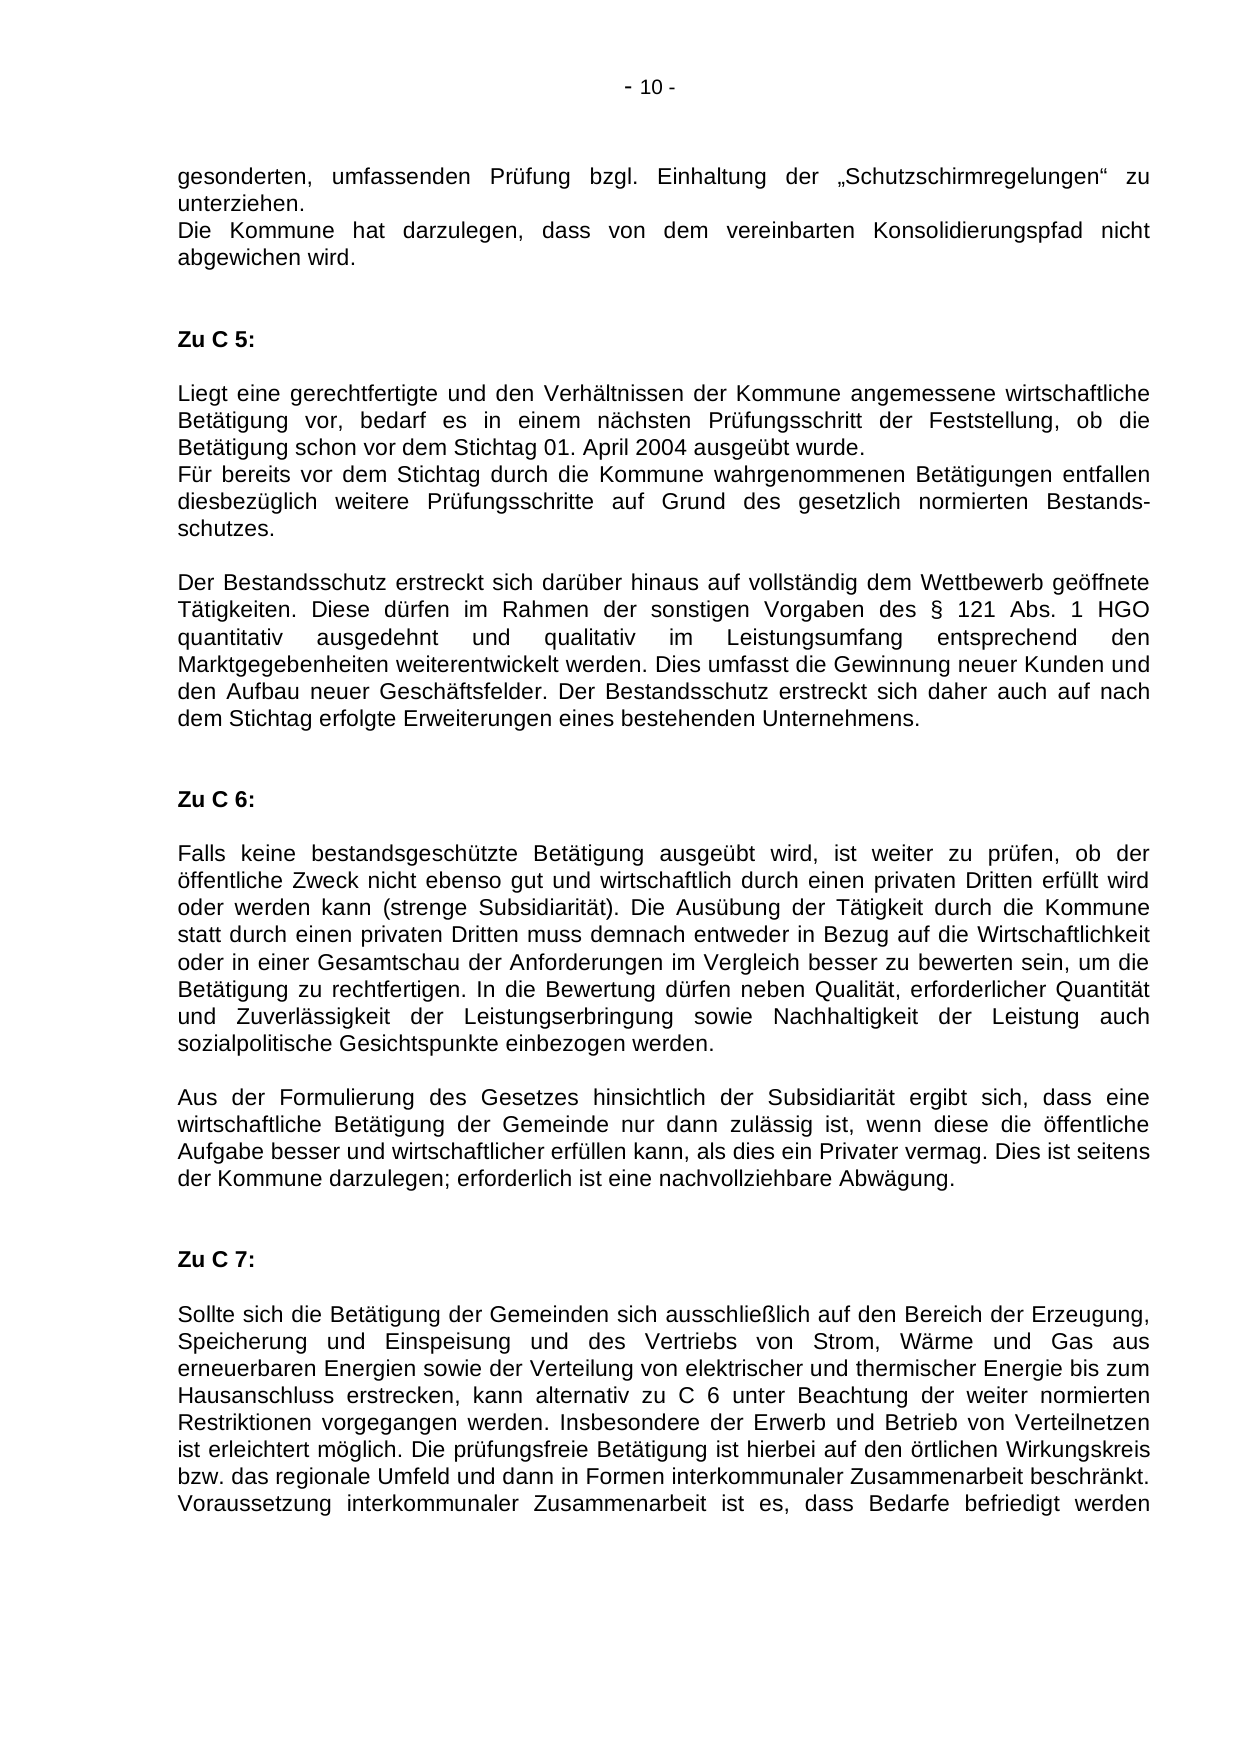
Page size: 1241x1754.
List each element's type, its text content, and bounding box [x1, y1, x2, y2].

text Der Bestandsschutz erstreckt sich darüber hinaus auf vollständig dem Wettbewerb geöffnete Tätigkeiten. Diese dürfen im Rahmen der sonstigen Vorgaben des § 121 Abs. 1 HGO quantitativ ausgedehnt und qualitativ im Leistungsumfang entsprechend den Marktgegebenheiten weiterentwickelt werden. Dies umfasst die Gewinnung neuer Kunden und den Aufbau neuer Geschäftsfelder. Der Bestandsschutz erstreckt sich daher auch auf nach dem Stichtag erfolgte Erweiterungen eines bestehenden Unternehmens. [177, 569, 1152, 731]
text Liegt eine gerechtfertigte und den Verhältnissen der Kommune angemessene wirtschaftliche Betätigung vor, bedarf es in einem nächsten Prüfungsschritt der Feststellung, ob die Betätigung schon vor dem Stichtag 01. April 2004 ausgeübt wurde. [177, 379, 1152, 460]
text Die Kommune hat darzulegen, dass von dem vereinbarten Konsolidierungspfad nicht abgewichen wird. [177, 217, 1152, 271]
text Für bereits vor dem Stichtag durch die Kommune wahrgenommenen Betätigungen entfallen diesbezüglich weitere Prüfungsschritte auf Grund des gesetzlich normierten Bestands- schutzes. [177, 460, 1152, 542]
text Aus der Formulierung des Gesetzes hinsichtlich der Subsidiarität ergibt sich, dass eine wirtschaftliche Betätigung der Gemeinde nur dann zulässig ist, wenn diese die öffentliche Aufgabe besser und wirtschaftlicher erfüllen kann, als dies ein Privater vermag. Dies ist seitens der Kommune darzulegen; erforderlich ist eine nachvollziehbare Abwägung. [177, 1083, 1152, 1192]
text Zu C 7: [177, 1246, 1152, 1273]
text Zu C 5: [177, 325, 1152, 352]
text Zu C 6: [177, 785, 1152, 812]
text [177, 1300, 1152, 1517]
text Falls keine bestandsgeschützte Betätigung ausgeübt wird, ist weiter zu prüfen, ob der öffentliche Zweck nicht ebenso gut und wirtschaftlich durch einen privaten Dritten erfüllt wird oder werden kann (strenge Subsidiarität). Die Ausübung der Tätigkeit durch die Kommune statt durch einen privaten Dritten muss demnach entweder in Bezug auf die Wirtschaftlichkeit oder in einer Gesamtschau der Anforderungen im Vergleich besser zu bewerten sein, um die Betätigung zu rechtfertigen. In die Bewertung dürfen neben Qualität, erforderlicher Quantität und Zuverlässigkeit der Leistungserbringung sowie Nachhaltigkeit der Leistung auch sozialpolitische Gesichtspunkte einbezogen werden. [177, 839, 1152, 1056]
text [177, 162, 1152, 217]
